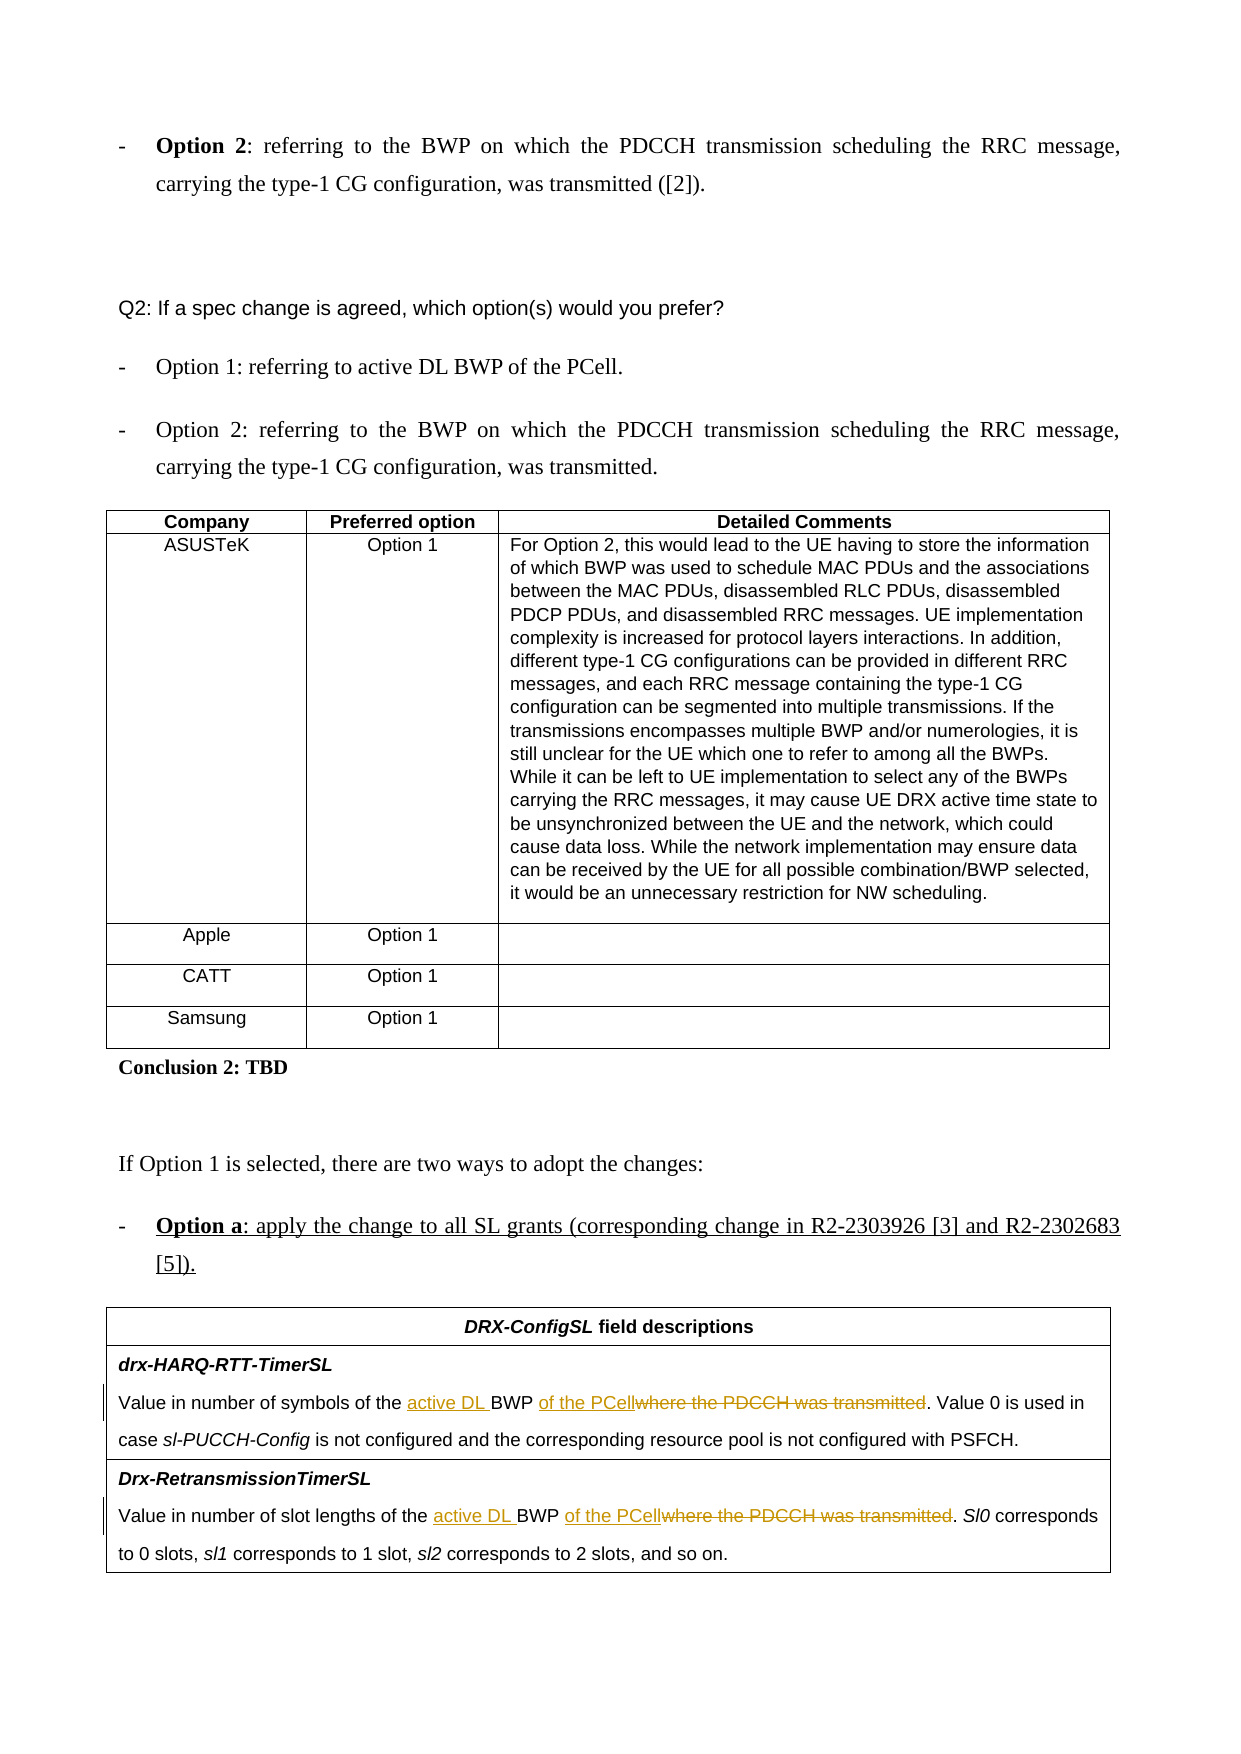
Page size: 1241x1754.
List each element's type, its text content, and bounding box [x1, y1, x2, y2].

table_cell Samsung [107, 1007, 306, 1047]
table_cell [499, 1007, 1109, 1047]
table_header Company [107, 511, 306, 533]
table_header Detailed Comments [499, 511, 1109, 533]
table_header Preferred option [307, 511, 498, 533]
table_cell drx-HARQ-RTT-TimerSL Value in number of symbols of the BWP . Value 0 is used in case sl-PUCCH-Config is not configured and the corresponding resource pool is not configured with PSFCH. [107, 1346, 1110, 1459]
table_cell [499, 965, 1109, 1006]
table_cell CATT [107, 965, 306, 1006]
table_header DRX-ConfigSL field descriptions [107, 1308, 1110, 1345]
table_cell Apple [107, 924, 306, 964]
text Q2: If a spec change is agreed, which option(s) would you prefer? [118, 289, 1122, 327]
list Option 2: referring to the BWP on which the PDCCH transmission scheduling the RRC message, carrying the type-1 CG configuration, was transmitted. [118, 410, 1122, 485]
table_cell Option 1 [307, 965, 498, 1006]
list Option 1: referring to active DL BWP of the PCell. [118, 348, 1122, 385]
table_cell Option 1 [307, 924, 498, 964]
text Conclusion 2: TBD [118, 1048, 1122, 1086]
list Option a: apply the change to all SL grants (corresponding change in R2-2303926 [3] and R2-2302683 [5]). [118, 1207, 1122, 1282]
text If Option 1 is selected, there are two ways to adopt the changes: [118, 1144, 1122, 1182]
table_cell Option 1 [307, 1007, 498, 1047]
table_cell Option 1 [307, 534, 498, 923]
list Option 2: referring to the BWP on which the PDCCH transmission scheduling the RRC message, carrying the type-1 CG configuration, was transmitted ([2]). [118, 127, 1122, 202]
table_cell ASUSTeK [107, 534, 306, 923]
table_cell Drx-RetransmissionTimerSL Value in number of slot lengths of the BWP . Sl0 corresponds to 0 slots, sl1 corresponds to 1 slot, sl2 corresponds to 2 slots, and so on. [107, 1460, 1110, 1572]
table_cell For Option 2, this would lead to the UE having to store the information of which BWP was used to schedule MAC PDUs and the associations between the MAC PDUs, disassembled RLC PDUs, disassembled PDCP PDUs, and disassembled RRC messages. UE implementation complexity is increased for protocol layers interactions. In addition, different type-1 CG configurations can be provided in different RRC messages, and each RRC message containing the type-1 CG configuration can be segmented into multiple transmissions. If the transmissions encompasses multiple BWP and/or numerologies, it is still unclear for the UE which one to refer to among all the BWPs. While it can be left to UE implementation to select any of the BWPs carrying the RRC messages, it may cause UE DRX active time state to be unsynchronized between the UE and the network, which could cause data loss. While the network implementation may ensure data can be received by the UE for all possible combination/BWP selected, it would be an unnecessary restriction for NW scheduling. [499, 534, 1109, 923]
table_cell [499, 924, 1109, 964]
